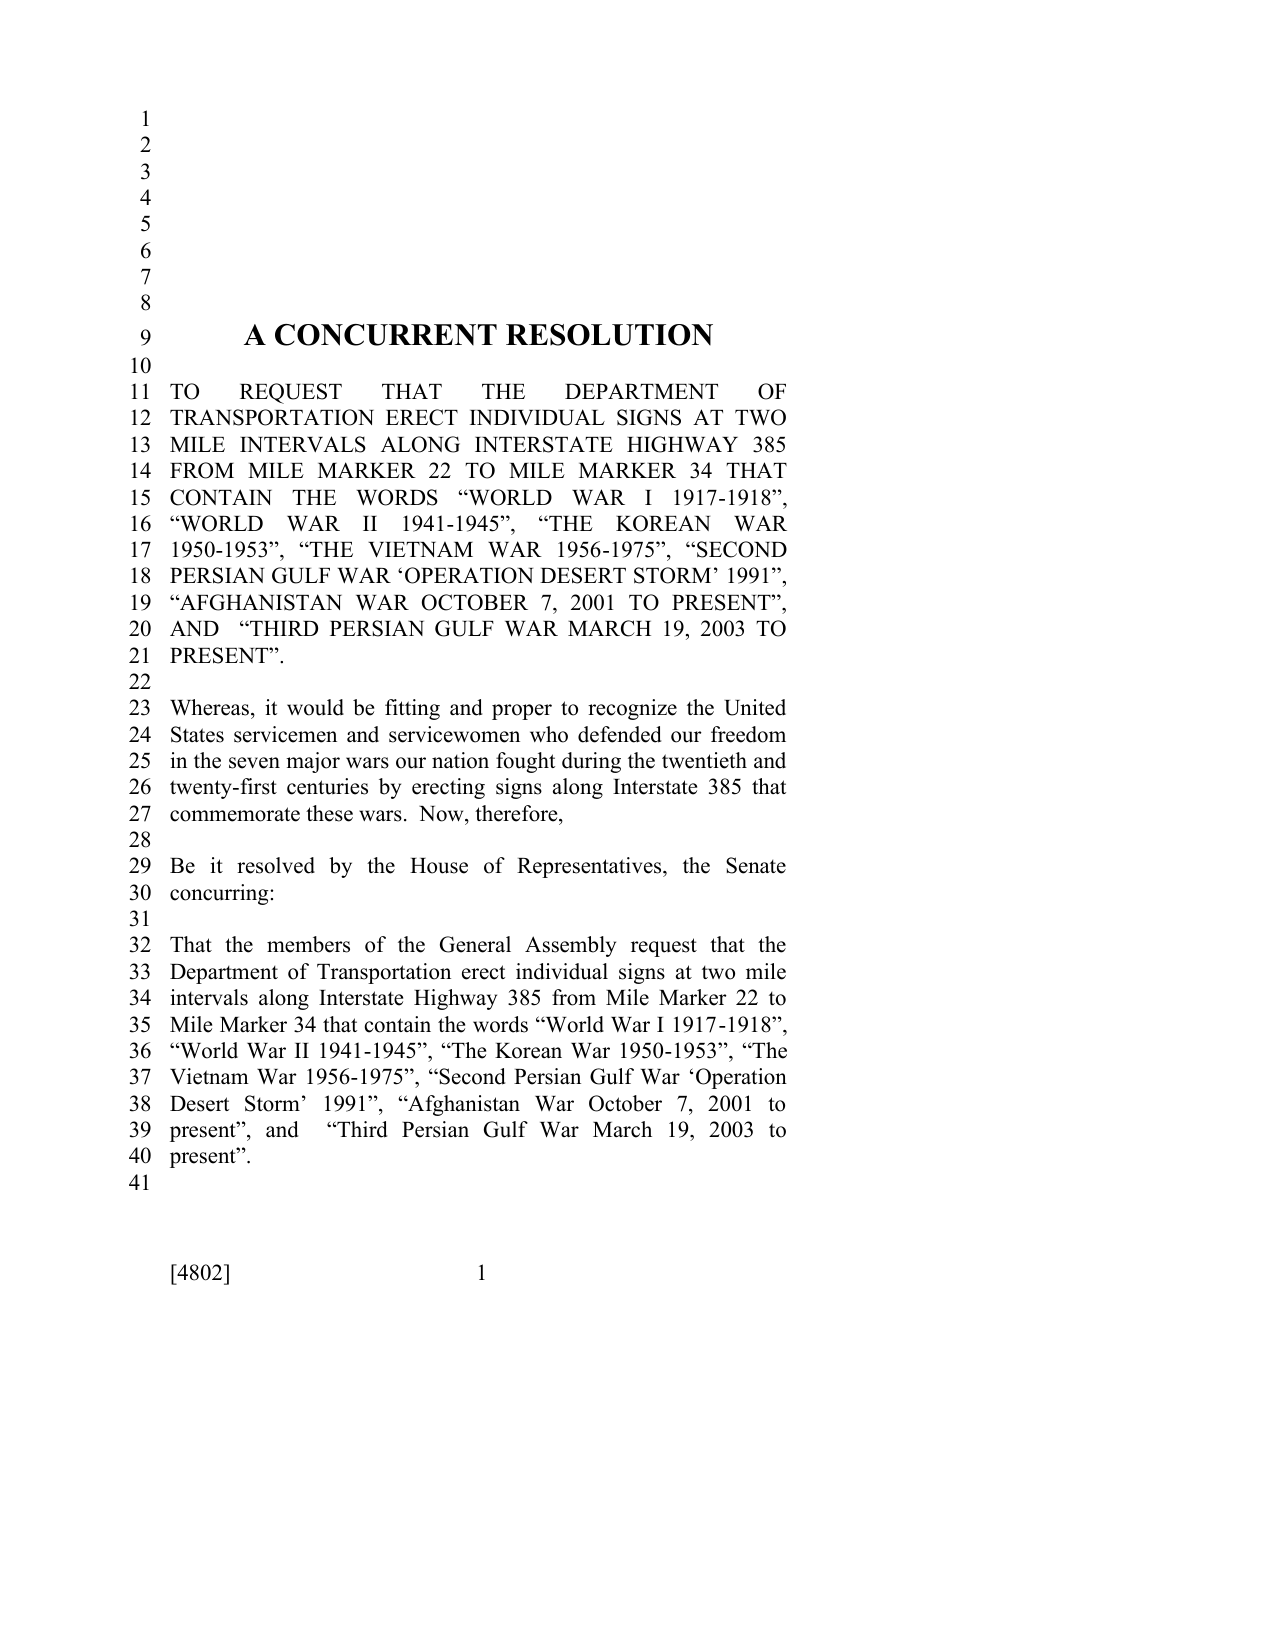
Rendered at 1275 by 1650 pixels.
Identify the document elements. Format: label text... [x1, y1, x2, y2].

text Be it resolved by the House of Representatives, the Senate concurring: [169, 852, 787, 905]
text That the members of the General Assembly request that the Department of Transportation erect individual signs at two mile intervals along Interstate Highway 385 from Mile Marker 22 to Mile Marker 34 that contain the words “World War I 1917-1918”, “World War II 1941-1945”, “The Korean War 1950-1953”, “The Vietnam War 1956-1975”, “Second Persian Gulf War ‘Operation Desert Storm’ 1991”, “Afghanistan War October 7, 2001 to present”, and “Third Persian Gulf War March 19, 2003 to present”. [169, 932, 787, 1169]
text TO REQUEST THAT THE DEPARTMENT OF TRANSPORTATION ERECT INDIVIDUAL SIGNS AT TWO MILE INTERVALS ALONG INTERSTATE HIGHWAY 385 FROM MILE MARKER 22 TO MILE MARKER 34 THAT CONTAIN THE WORDS “WORLD WAR I 1917-1918”, “WORLD WAR II 1941-1945”, “THE KOREAN WAR 1950-1953”, “THE VIETNAM WAR 1956-1975”, “SECOND PERSIAN GULF WAR ‘OPERATION DESERT STORM’ 1991”, “AFGHANISTAN WAR OCTOBER 7, 2001 TO PRESENT”, AND “THIRD PERSIAN GULF WAR MARCH 19, 2003 TO PRESENT”. [169, 378, 787, 668]
text A CONCURRENT RESOLUTION [169, 316, 787, 352]
text Whereas, it would be fitting and proper to recognize the United States servicemen and servicewomen who defended our freedom in the seven major wars our nation fought during the twentieth and twenty-first centuries by erecting signs along Interstate 385 that commemorate these wars. Now, therefore, [169, 694, 787, 826]
